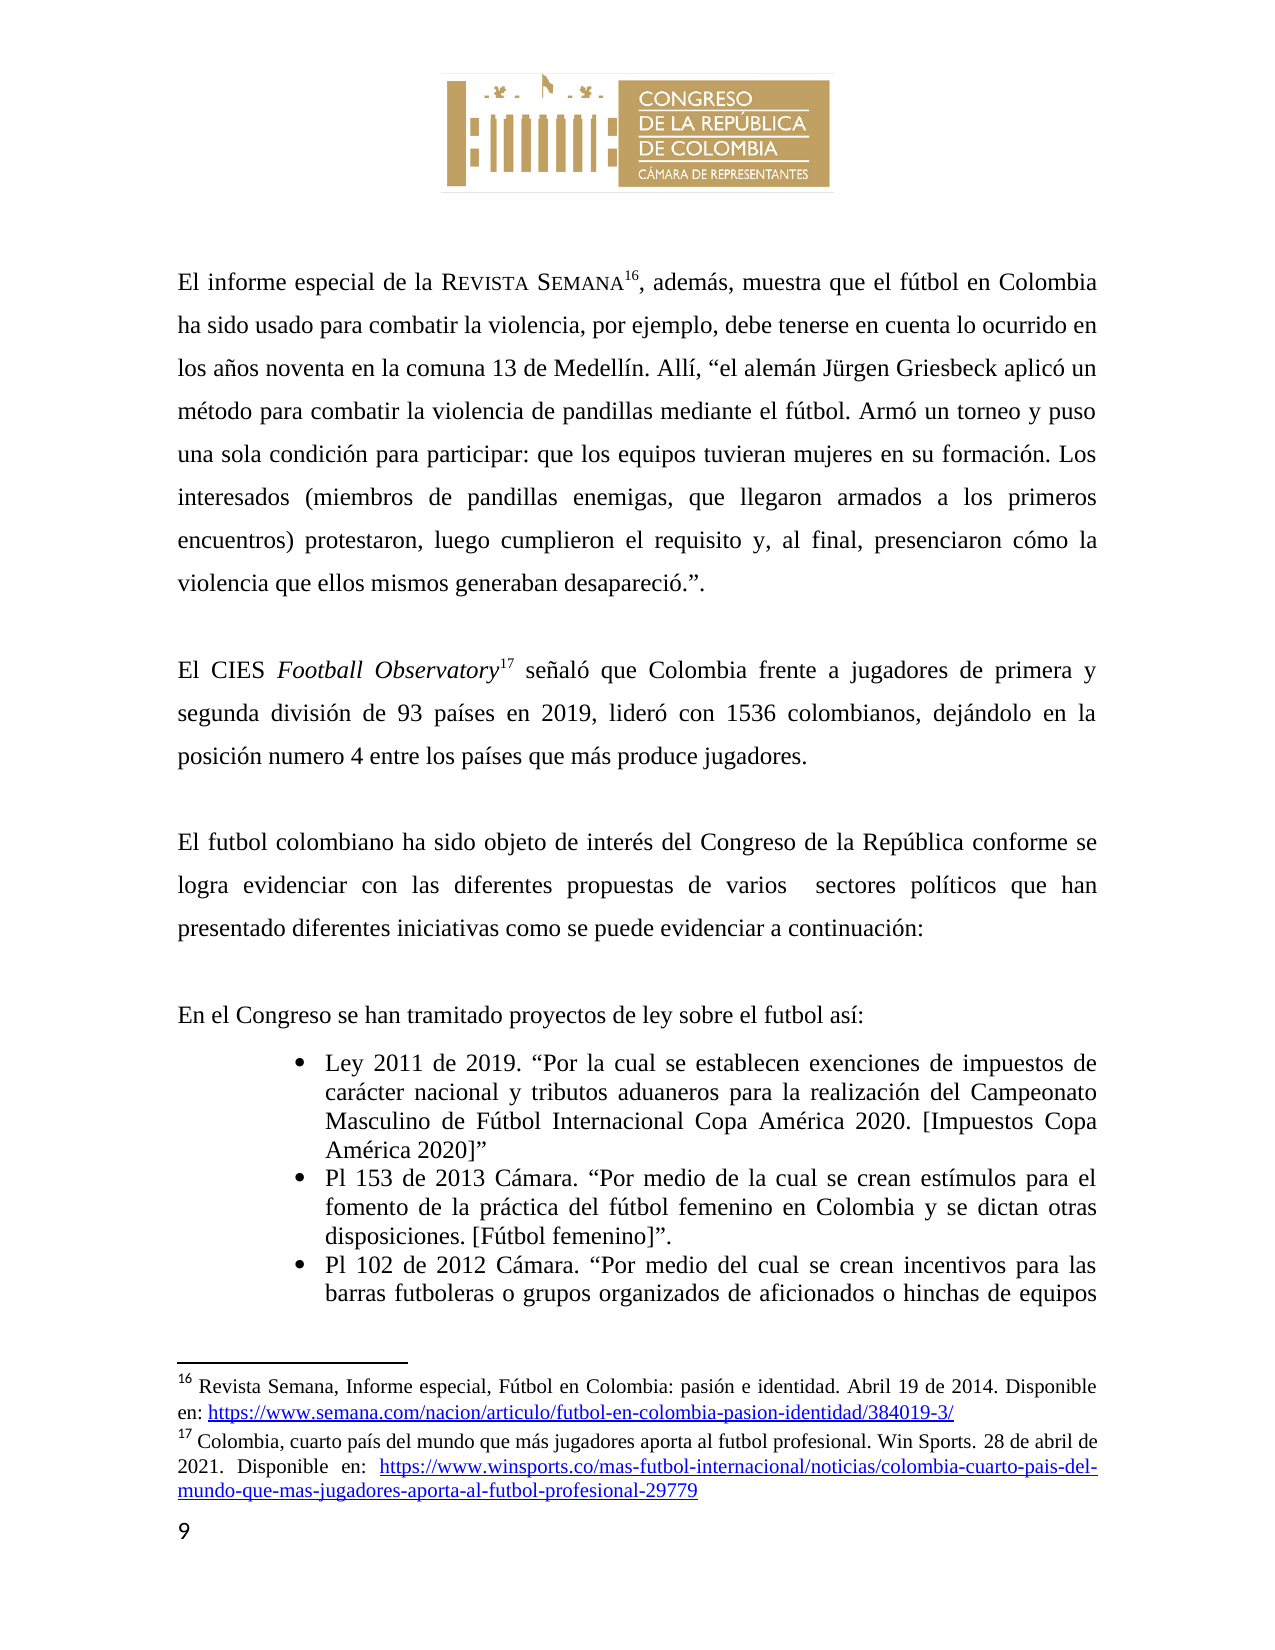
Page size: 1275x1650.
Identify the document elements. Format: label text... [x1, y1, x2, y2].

list Pl 153 de 2013 Cámara. “Por medio de la cual se crean estímulos para el fomento de la práctica del fútbol femenino en Colombia y se dictan otras disposiciones. [Fútbol femenino]”. [295, 1163, 1098, 1250]
text El CIES Football Observatory señaló que Colombia frente a jugadores de primera y segunda división de 93 países en 2019, lideró con 1536 colombianos, dejándolo en la posición numero 4 entre los países que más produce jugadores. [177, 655, 1098, 770]
text El futbol colombiano ha sido objeto de interés del Congreso de la República conforme se logra evidenciar con las diferentes propuestas de varios sectores políticos que han presentado diferentes iniciativas como se puede evidenciar a continuación: [177, 827, 1098, 942]
text El informe especial de la Revista Semana, además, muestra que el fútbol en Colombia ha sido usado para combatir la violencia, por ejemplo, debe tenerse en cuenta lo ocurrido en los años noventa en la comuna 13 de Medellín. Allí, “el alemán Jürgen Griesbeck aplicó un método para combatir la violencia de pandillas mediante el fútbol. Armó un torneo y puso una sola condición para participar: que los equipos tuvieran mujeres en su formación. Los interesados (miembros de pandillas enemigas, que llegaron armados a los primeros encuentros) protestaron, luego cumplieron el requisito y, al final, presenciaron cómo la violencia que ellos mismos generaban desapareció.”. [177, 267, 1098, 597]
picture [441, 73, 834, 193]
text En el Congreso se han tramitado proyectos de ley sobre el futbol así: [177, 1000, 1004, 1028]
list Ley 2011 de 2019. “Por la cual se establecen exenciones de impuestos de carácter nacional y tributos aduaneros para la realización del Campeonato Masculino de Fútbol Internacional Copa América 2020. [Impuestos Copa América 2020]” [295, 1048, 1098, 1163]
